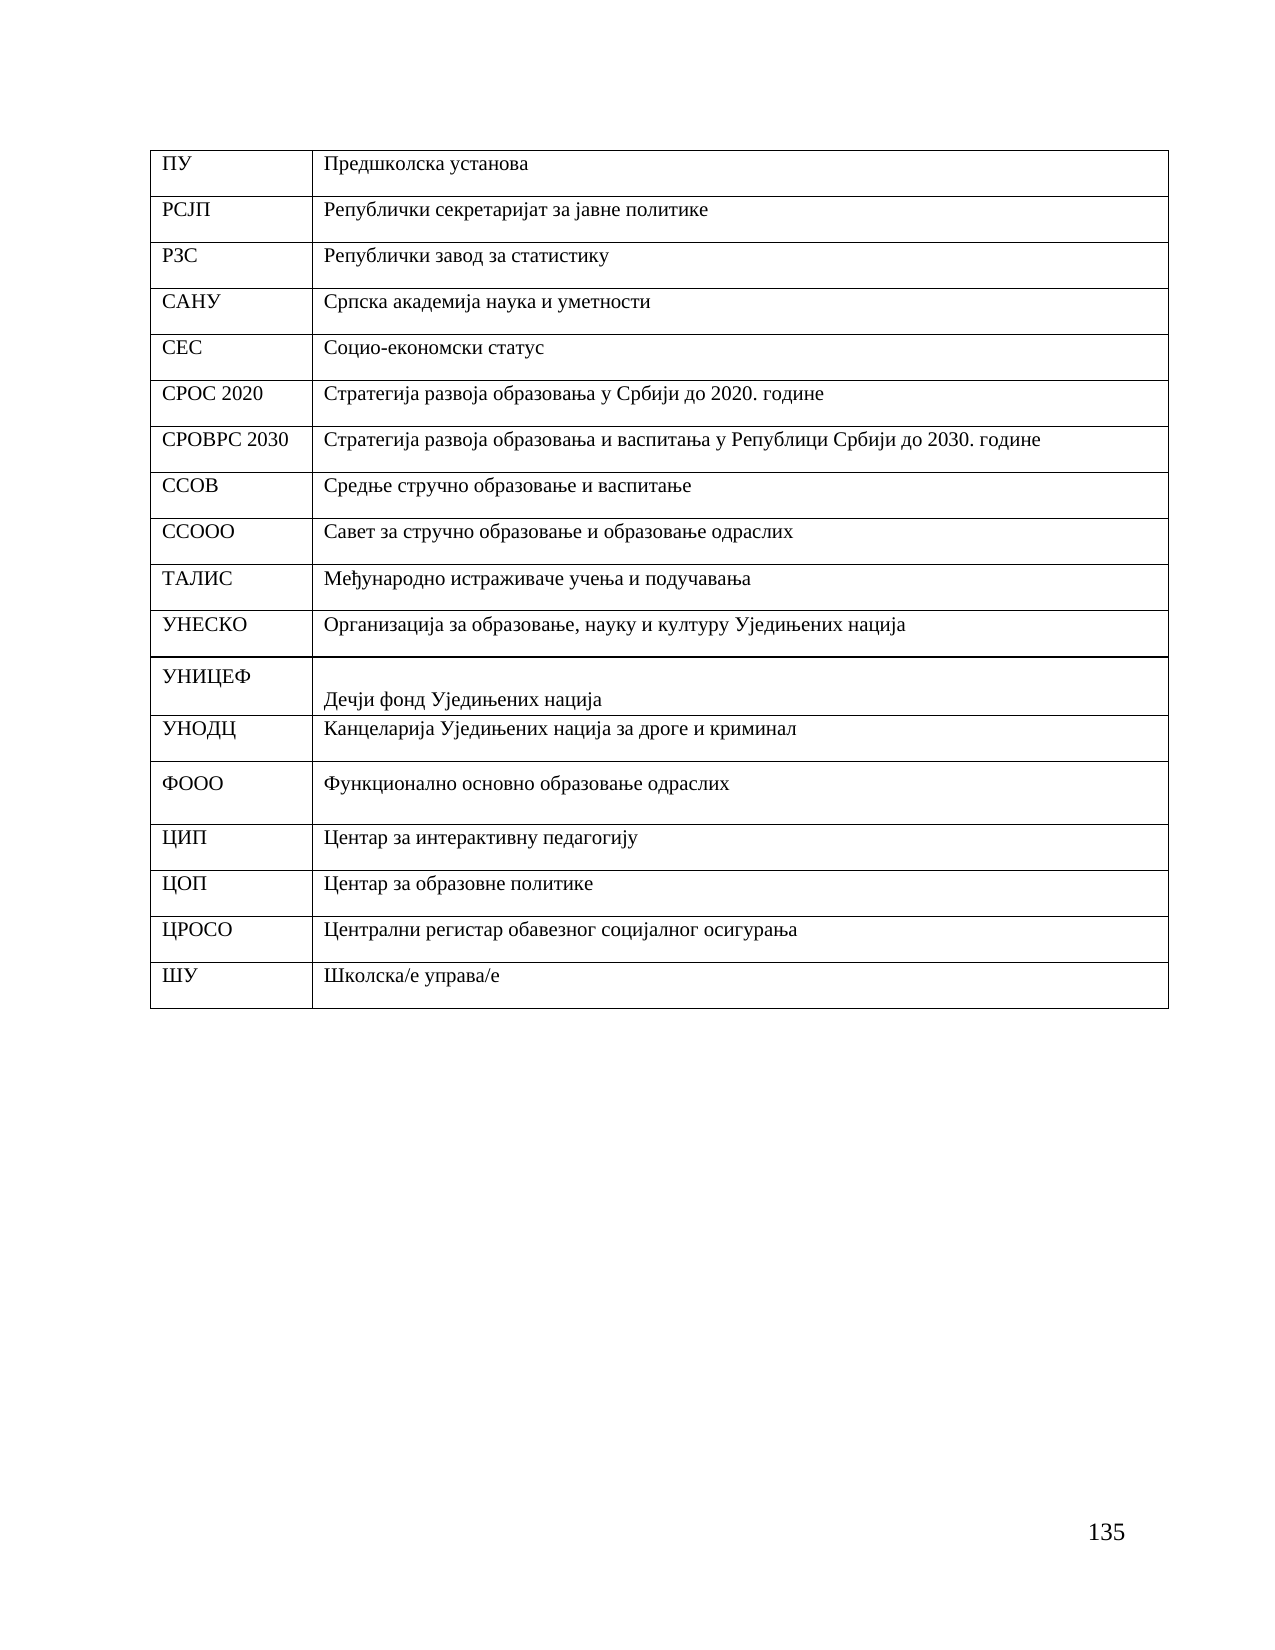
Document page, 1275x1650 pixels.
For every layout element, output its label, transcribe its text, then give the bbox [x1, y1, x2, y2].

table_cell Републички завод за статистику [313, 243, 1168, 288]
table_cell Центар за интерактивну педагогију [313, 825, 1168, 870]
table_cell Социо-економски статус [313, 335, 1168, 380]
table_cell Дечји фонд Уједињених нација [313, 658, 1168, 715]
table_cell Централни регистар обавезног социјалног осигурања [313, 917, 1168, 962]
table_cell Републички секретаријат за јавне политике [313, 197, 1168, 242]
table_cell УНЕСКО [151, 611, 312, 656]
table_cell Функционално основно образовање одраслих [313, 762, 1168, 824]
table_cell Стратегија развоја образовања у Србији до 2020. године [313, 381, 1168, 426]
table_cell ССОВ [151, 473, 312, 518]
table_cell Школска/е управа/е [313, 963, 1168, 1008]
table_cell СЕС [151, 335, 312, 380]
table_cell УНОДЦ [151, 716, 312, 761]
table_cell ЦОП [151, 871, 312, 916]
table_cell ССООО [151, 519, 312, 564]
table_cell Средње стручно образовање и васпитање [313, 473, 1168, 518]
table_cell СРОВРС 2030 [151, 427, 312, 472]
table_cell ПУ [151, 151, 312, 196]
table_cell СРОС 2020 [151, 381, 312, 426]
table_cell Предшколска установа [313, 151, 1168, 196]
table_cell ТАЛИС [151, 565, 312, 610]
table_cell Центар за образовне политике [313, 871, 1168, 916]
table_cell Савет за стручно образовање и образовање одраслих [313, 519, 1168, 564]
table_cell РСЈП [151, 197, 312, 242]
table_cell ЦРОСО [151, 917, 312, 962]
table_cell Српска академија наука и уметности [313, 289, 1168, 334]
table_cell РЗС [151, 243, 312, 288]
table_cell Организација за образовање, науку и културу Уједињених нација [313, 611, 1168, 656]
table_cell УНИЦЕФ [151, 658, 312, 715]
table_cell Канцеларија Уједињених нација за дроге и криминал [313, 716, 1168, 761]
table_cell ШУ [151, 963, 312, 1008]
table_cell ФООО [151, 762, 312, 824]
table_cell Међународно истраживаче учења и подучавања [313, 565, 1168, 610]
table_cell САНУ [151, 289, 312, 334]
table_cell Стратегија развоја образовања и васпитања у Републици Србији до 2030. године [313, 427, 1168, 472]
table_cell ЦИП [151, 825, 312, 870]
